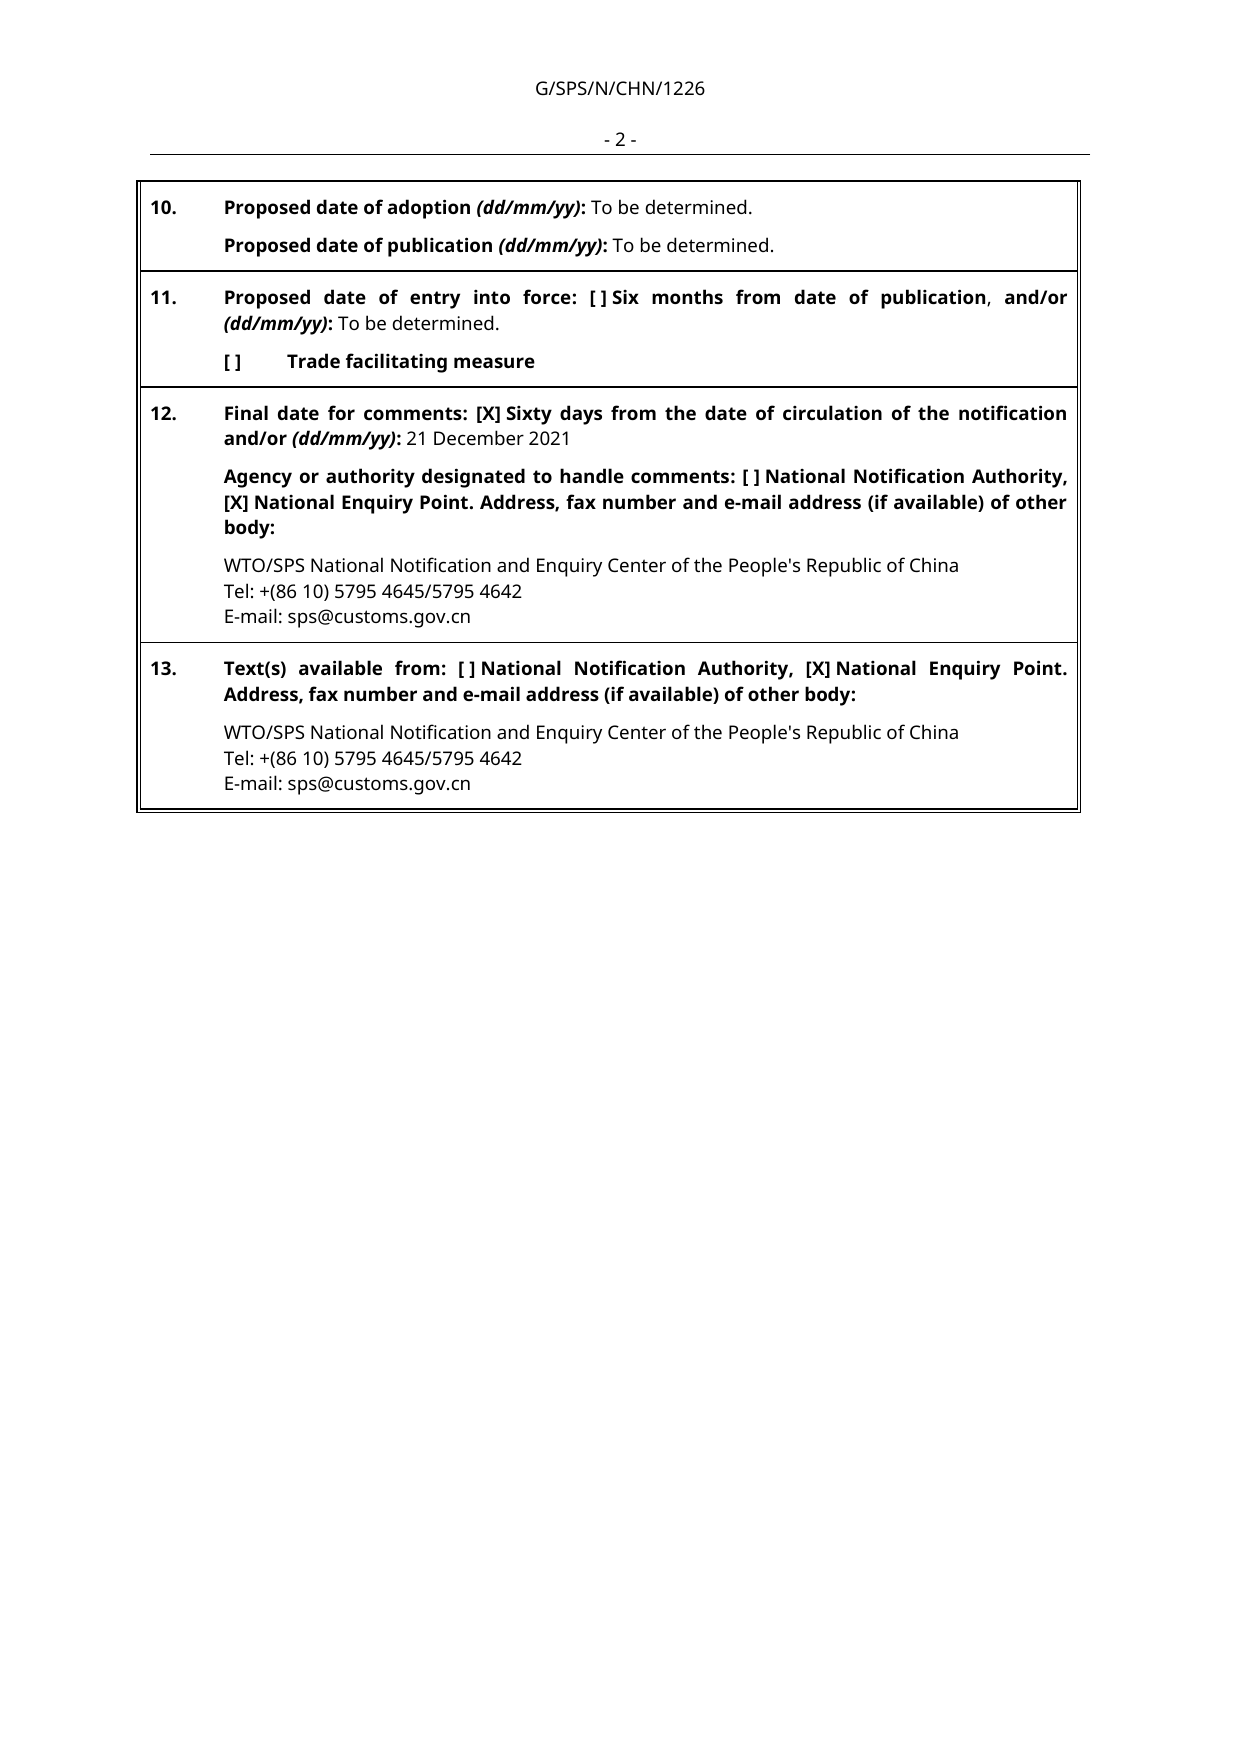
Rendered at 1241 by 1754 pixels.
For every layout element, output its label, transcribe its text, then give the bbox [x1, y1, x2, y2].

table_cell Final date for comments: [X] Sixty days from the date of circulation of the notification and/or (dd/mm/yy): 21 December 2021 Agency or authority designated to handle comments: [ ] National Notification Authority, [X] National Enquiry Point. Address, fax number and e-mail address (if available) of other body: WTO/SPS National Notification and Enquiry Center of the People's Republic of China Tel: +(86 10) 5795 4645/5795 4642 E-mail: sps@customs.gov.cn [212, 388, 1077, 642]
table_cell 10. [141, 182, 212, 270]
table_cell 12. [141, 388, 212, 642]
table_cell 13. [141, 643, 212, 808]
table_cell Proposed date of adoption (dd/mm/yy): To be determined. Proposed date of publication (dd/mm/yy): To be determined. [212, 182, 1077, 270]
table_cell Proposed date of entry into force: [ ] Six months from date of publication, and/or (dd/mm/yy): To be determined. [ ] Trade facilitating measure [212, 272, 1077, 386]
table_cell 11. [141, 272, 212, 386]
table_cell Text(s) available from: [ ] National Notification Authority, [X] National Enquiry Point. Address, fax number and e-mail address (if available) of other body: WTO/SPS National Notification and Enquiry Center of the People's Republic of China Tel: +(86 10) 5795 4645/5795 4642 E-mail: sps@customs.gov.cn [212, 643, 1077, 808]
